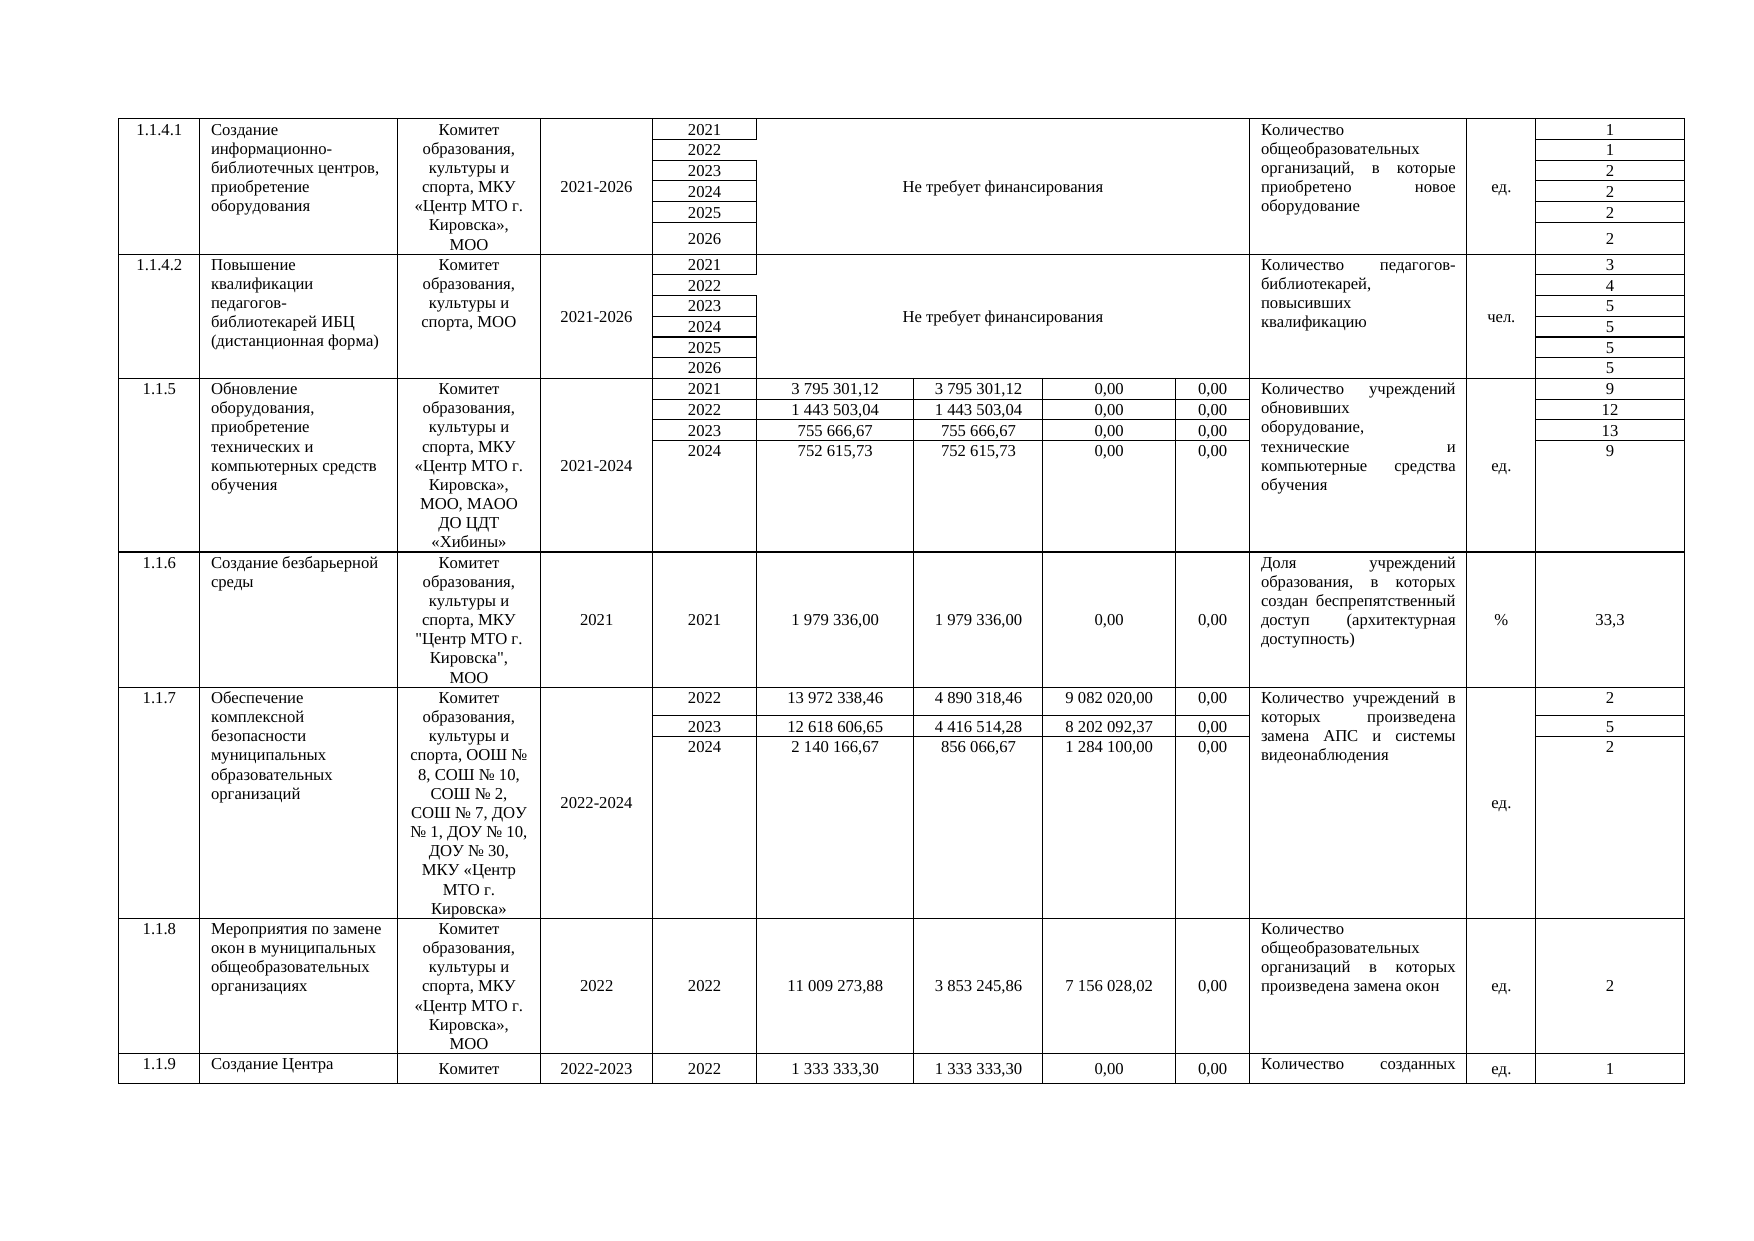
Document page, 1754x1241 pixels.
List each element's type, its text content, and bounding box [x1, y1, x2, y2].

table_cell 2022 [653, 919, 756, 1053]
table_cell 2021 [541, 553, 652, 687]
table_cell Комитет образования, культуры и спорта, МОО [398, 255, 540, 378]
table_cell 2 [1536, 919, 1684, 1053]
table_cell 2026 [653, 358, 756, 378]
table_cell 1 979 336,00 [757, 553, 913, 687]
table_cell 1 [1536, 1054, 1684, 1083]
table_cell ед. [1467, 688, 1535, 918]
table_cell 0,00 [1043, 420, 1175, 440]
table_cell 2021 [653, 255, 756, 274]
table_cell 33,3 [1536, 553, 1684, 687]
table_cell 2022-2024 [541, 688, 652, 918]
table_cell Комитет образования, культуры и спорта, МКУ "Центр МТО г. Кировска", МОО [398, 553, 540, 687]
table_cell 7 156 028,02 [1043, 919, 1175, 1053]
table_cell 0,00 [1176, 737, 1249, 918]
table_cell 4 890 318,46 [914, 688, 1042, 715]
table_cell 2024 [653, 737, 756, 918]
table_cell 0,00 [1176, 716, 1249, 736]
table_cell 2023 [653, 161, 756, 180]
table_cell Количество общеобразовательных организаций в которых произведена замена окон [1250, 919, 1466, 1053]
table_cell 2021-2024 [541, 379, 652, 551]
table_cell Мероприятия по замене окон в муниципальных общеобразовательных организациях [200, 919, 397, 1053]
table_cell 3 [1536, 255, 1684, 274]
table_cell 9 [1536, 379, 1684, 398]
table_cell Комитет образования, культуры и спорта, МКУ «Центр МТО г. Кировска», МОО, МАОО ДО ЦДТ «Хибины» [398, 379, 540, 551]
table_cell 2025 [653, 202, 756, 222]
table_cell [200, 1054, 397, 1083]
table_cell 12 [1536, 400, 1684, 419]
table_cell 3 795 301,12 [757, 379, 913, 398]
table_cell 0,00 [1176, 1054, 1249, 1083]
table_cell 9 [1536, 441, 1684, 551]
table_cell 2021 [653, 379, 756, 398]
table_cell ед. [1467, 119, 1535, 253]
table_cell Создание информационно-библиотечных центров, приобретение оборудования [200, 119, 397, 253]
table_cell 0,00 [1176, 688, 1249, 715]
table_cell 5 [1536, 296, 1684, 316]
table_cell 8 202 092,37 [1043, 716, 1175, 736]
table_cell 2022 [653, 688, 756, 715]
table_cell 2 140 166,67 [757, 737, 913, 918]
table_cell Обновление оборудования, приобретение технических и компьютерных средств обучения [200, 379, 397, 551]
table_cell Обеспечение комплексной безопасности муниципальных образовательных организаций [200, 688, 397, 918]
table_cell 2022 [653, 400, 756, 419]
table_cell 0,00 [1043, 1054, 1175, 1083]
table_cell 2 [1536, 181, 1684, 201]
table_cell 2 [1536, 223, 1684, 253]
table_cell 1 284 100,00 [1043, 737, 1175, 918]
table_cell 752 615,73 [914, 441, 1042, 551]
table_cell % [1467, 553, 1535, 687]
table_cell 5 [1536, 317, 1684, 336]
table_cell Доля учреждений образования, в которых создан беспрепятственный доступ (архитектурная доступность) [1250, 553, 1466, 687]
table_cell 2023 [653, 716, 756, 736]
table_cell 2022 [541, 919, 652, 1053]
table_cell 2023 [653, 420, 756, 440]
table_cell Комитет образования, культуры и спорта, ООШ № 8, СОШ № 10, СОШ № 2, СОШ № 7, ДОУ № 1, ДОУ № 10, ДОУ № 30, МКУ «Центр МТО г. Кировска» [398, 688, 540, 918]
table_cell 0,00 [1176, 919, 1249, 1053]
table_cell 2026 [653, 223, 756, 253]
table_cell 2021-2026 [541, 255, 652, 378]
table_cell 2021 [653, 553, 756, 687]
table_cell 13 [1536, 420, 1684, 440]
table_cell 1.1.6 [119, 553, 199, 687]
table_cell 1 443 503,04 [914, 400, 1042, 419]
table_cell Комитет образования, культуры и спорта, МКУ «Центр МТО г. Кировска», МОО [398, 919, 540, 1053]
table_cell 0,00 [1043, 400, 1175, 419]
table_cell ед. [1467, 379, 1535, 551]
table_cell 2025 [653, 338, 756, 357]
table_cell 0,00 [1043, 553, 1175, 687]
table_cell 1 [1536, 119, 1684, 139]
table_cell 13 972 338,46 [757, 688, 913, 715]
table_cell 9 082 020,00 [1043, 688, 1175, 715]
table_cell 2022 [653, 1054, 756, 1083]
table_cell Количество учреждений обновивших оборудование, технические и компьютерные средства обучения [1250, 379, 1466, 551]
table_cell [756, 119, 1249, 253]
table_cell 1 443 503,04 [757, 400, 913, 419]
table_cell 4 416 514,28 [914, 716, 1042, 736]
table_cell Количество общеобразовательных организаций, в которые приобретено новое оборудование [1250, 119, 1466, 253]
table_cell 0,00 [1043, 379, 1175, 398]
table_cell 5 [1536, 338, 1684, 357]
table_cell Количество учреждений в которых произведена замена АПС и системы видеонаблюдения [1250, 688, 1466, 918]
table_cell 3 853 245,86 [914, 919, 1042, 1053]
table_cell 4 [1536, 275, 1684, 295]
table_cell 2022 [653, 275, 756, 295]
table_cell 2024 [653, 181, 756, 201]
table_cell 2023 [653, 296, 756, 316]
table_cell 0,00 [1176, 441, 1249, 551]
table_cell чел. [1467, 255, 1535, 378]
table_cell 1.1.4.2 [119, 255, 199, 378]
table_cell ед. [1467, 919, 1535, 1053]
table_cell 1.1.4.1 [119, 119, 199, 253]
table_cell 752 615,73 [757, 441, 913, 551]
table_cell 1.1.9 [119, 1054, 199, 1083]
table_cell 2022 [653, 140, 756, 160]
table_cell 755 666,67 [757, 420, 913, 440]
table_cell 11 009 273,88 [757, 919, 913, 1053]
table_cell 1 333 333,30 [914, 1054, 1042, 1083]
table_cell 755 666,67 [914, 420, 1042, 440]
table_cell 2 [1536, 688, 1684, 715]
table_cell 856 066,67 [914, 737, 1042, 918]
table_cell 1 979 336,00 [914, 553, 1042, 687]
table_cell 5 [1536, 358, 1684, 378]
table_cell 0,00 [1176, 553, 1249, 687]
table_cell 2021 [653, 119, 756, 139]
table_cell 2 [1536, 161, 1684, 180]
table_cell 0,00 [1176, 400, 1249, 419]
table_cell 2022-2023 [541, 1054, 652, 1083]
table_cell 2 [1536, 202, 1684, 222]
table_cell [398, 1054, 540, 1083]
table_cell ед. [1467, 1054, 1535, 1083]
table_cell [1250, 1054, 1466, 1083]
table_cell 5 [1536, 716, 1684, 736]
table_cell 1 333 333,30 [757, 1054, 913, 1083]
table_cell 0,00 [1043, 441, 1175, 551]
table_cell 1.1.7 [119, 688, 199, 918]
table_cell 2024 [653, 441, 756, 551]
table_cell 2024 [653, 317, 756, 336]
table_cell Не требует финансирования [756, 255, 1249, 378]
table_cell 2021-2026 [541, 119, 652, 253]
table_cell 0,00 [1176, 420, 1249, 440]
table_cell 1.1.8 [119, 919, 199, 1053]
table_cell Комитет образования, культуры и спорта, МКУ «Центр МТО г. Кировска», МОО [398, 119, 540, 253]
table_cell 1 [1536, 140, 1684, 160]
table_cell Количество педагогов-библиотекарей, повысивших квалификацию [1250, 255, 1466, 378]
table_cell 2 [1536, 737, 1684, 918]
table_cell 12 618 606,65 [757, 716, 913, 736]
table_cell Создание безбарьерной среды [200, 553, 397, 687]
table_cell 3 795 301,12 [914, 379, 1042, 398]
table_cell 1.1.5 [119, 379, 199, 551]
table_cell Повышение квалификации педагогов-библиотекарей ИБЦ (дистанционная форма) [200, 255, 397, 378]
table_cell 0,00 [1176, 379, 1249, 398]
